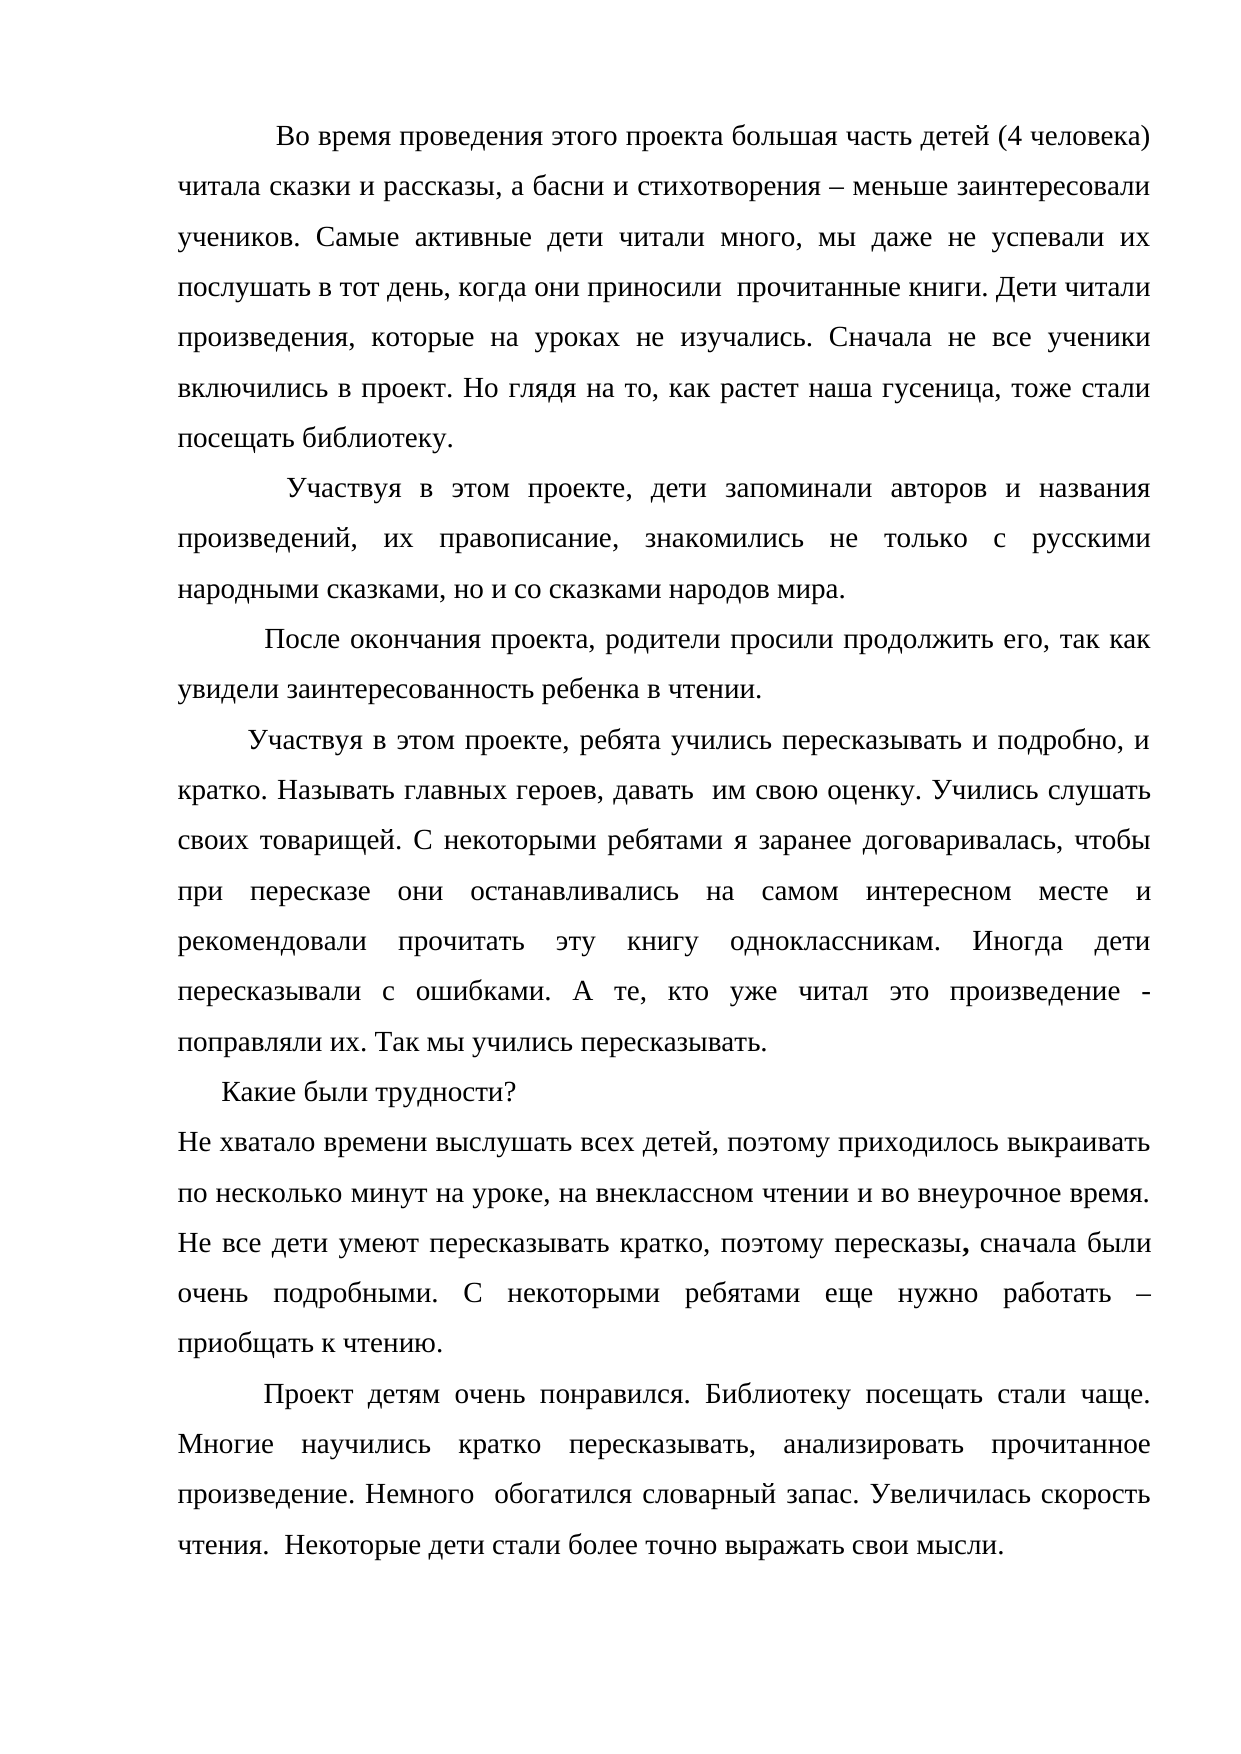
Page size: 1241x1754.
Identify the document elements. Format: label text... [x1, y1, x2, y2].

text Участвуя в этом проекте, дети запоминали авторов и названия произведений, их правописание, знакомились не только с русскими народными сказками, но и со сказками народов мира. [177, 470, 1152, 604]
text После окончания проекта, родители просили продолжить его, так как увидели заинтересованность ребенка в чтении. [177, 621, 1152, 705]
text Участвуя в этом проекте, ребята учились пересказывать и подробно, и кратко. Называть главных героев, давать им свою оценку. Учились слушать своих товарищей. С некоторыми ребятами я заранее договаривалась, чтобы при пересказе они останавливались на самом интересном месте и рекомендовали прочитать эту книгу одноклассникам. Иногда дети пересказывали с ошибками. А те, кто уже читал это произведение - поправляли их. Так мы учились пересказывать. [177, 722, 1152, 1057]
text Какие были трудности? [177, 1074, 1152, 1108]
text Не хватало времени выслушать всех детей, поэтому приходилось выкраивать по несколько минут на уроке, на внеклассном чтении и во внеурочное время. Не все дети умеют пересказывать кратко, поэтому пересказы, сначала были очень подробными. С некоторыми ребятами еще нужно работать – приобщать к чтению. [177, 1124, 1152, 1359]
text Во время проведения этого проекта большая часть детей (4 человека) читала сказки и рассказы, а басни и стихотворения – меньше заинтересовали учеников. Самые активные дети читали много, мы даже не успевали их послушать в тот день, когда они приносили прочитанные книги. Дети читали произведения, которые на уроках не изучались. Сначала не все ученики включились в проект. Но глядя на то, как растет наша гусеница, тоже стали посещать библиотеку. [177, 118, 1152, 453]
text Проект детям очень понравился. Библиотеку посещать стали чаще. Многие научились кратко пересказывать, анализировать прочитанное произведение. Немного обогатился словарный запас. Увеличилась скорость чтения. Некоторые дети стали более точно выражать свои мысли. [177, 1376, 1152, 1560]
